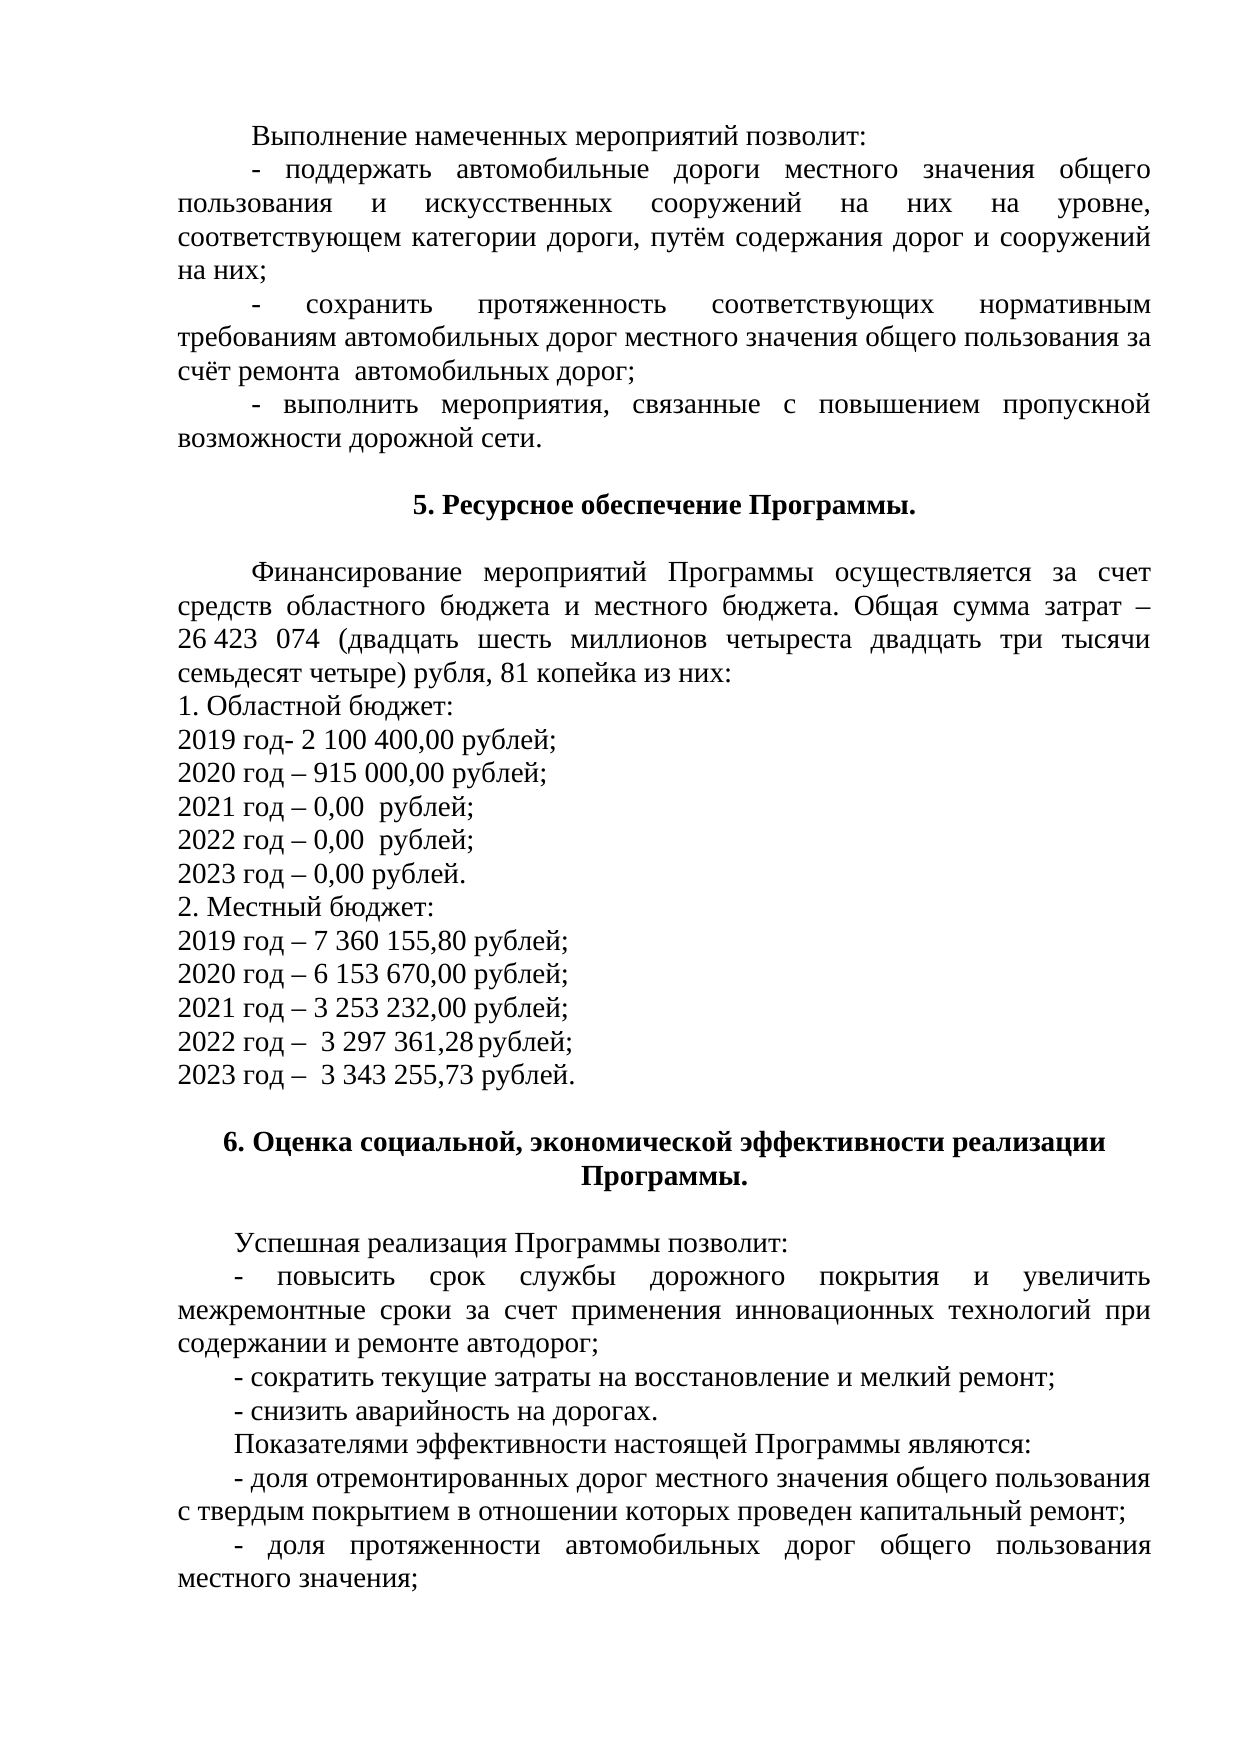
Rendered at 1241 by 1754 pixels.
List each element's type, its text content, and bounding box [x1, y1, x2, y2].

text Выполнение намеченных мероприятий позволит: [177, 118, 1152, 152]
text 2021 год – 3 253 232,00 рублей; [177, 990, 1152, 1024]
text - снизить аварийность на дорогах. [177, 1393, 1152, 1426]
text 5. Ресурсное обеспечение Программы. [177, 487, 1152, 521]
text 1. Областной бюджет: [177, 688, 1152, 722]
text 2023 год – 0,00 рублей. [177, 856, 1152, 889]
text 2. Местный бюджет: [177, 889, 1152, 923]
text - сократить текущие затраты на восстановление и мелкий ремонт; [177, 1359, 1152, 1393]
text 2020 год – 915 000,00 рублей; [177, 755, 1152, 789]
text 6. Оценка социальной, экономической эффективности реализации Программы. [177, 1124, 1152, 1191]
text - выполнить мероприятия, связанные с повышением пропускной возможности дорожной сети. [177, 386, 1152, 453]
text 2022 год – 3 297 361,28 рублей; [177, 1024, 1152, 1057]
text - повысить срок службы дорожного покрытия и увеличить межремонтные сроки за счет применения инновационных технологий при содержании и ремонте автодорог; [177, 1258, 1152, 1359]
text 2019 год – 7 360 155,80 рублей; [177, 923, 1152, 957]
text 2020 год – 6 153 670,00 рублей; [177, 957, 1152, 990]
text 2019 год- 2 100 400,00 рублей; [177, 722, 1152, 755]
text - доля протяженности автомобильных дорог общего пользования местного значения; [177, 1527, 1152, 1594]
text 2021 год – 0,00 рублей; [177, 789, 1152, 822]
text Показателями эффективности настоящей Программы являются: [177, 1426, 1152, 1460]
text - доля отремонтированных дорог местного значения общего пользования с твердым покрытием в отношении которых проведен капитальный ремонт; [177, 1460, 1152, 1527]
text 2022 год – 0,00 рублей; [177, 822, 1152, 856]
text - сохранить протяженность соответствующих нормативным требованиям автомобильных дорог местного значения общего пользования за счёт ремонта автомобильных дорог; [177, 286, 1152, 386]
text Успешная реализация Программы позволит: [177, 1225, 1152, 1258]
text 2023 год – 3 343 255,73 рублей. [177, 1057, 1152, 1091]
text Финансирование мероприятий Программы осуществляется за счет средств областного бюджета и местного бюджета. Общая сумма затрат – 26 423 074 (двадцать шесть миллионов четыреста двадцать три тысячи семьдесят четыре) рубля, 81 копейка из них: [177, 554, 1152, 688]
text - поддержать автомобильные дороги местного значения общего пользования и искусственных сооружений на них на уровне, соответствующем категории дороги, путём содержания дорог и сооружений на них; [177, 152, 1152, 286]
